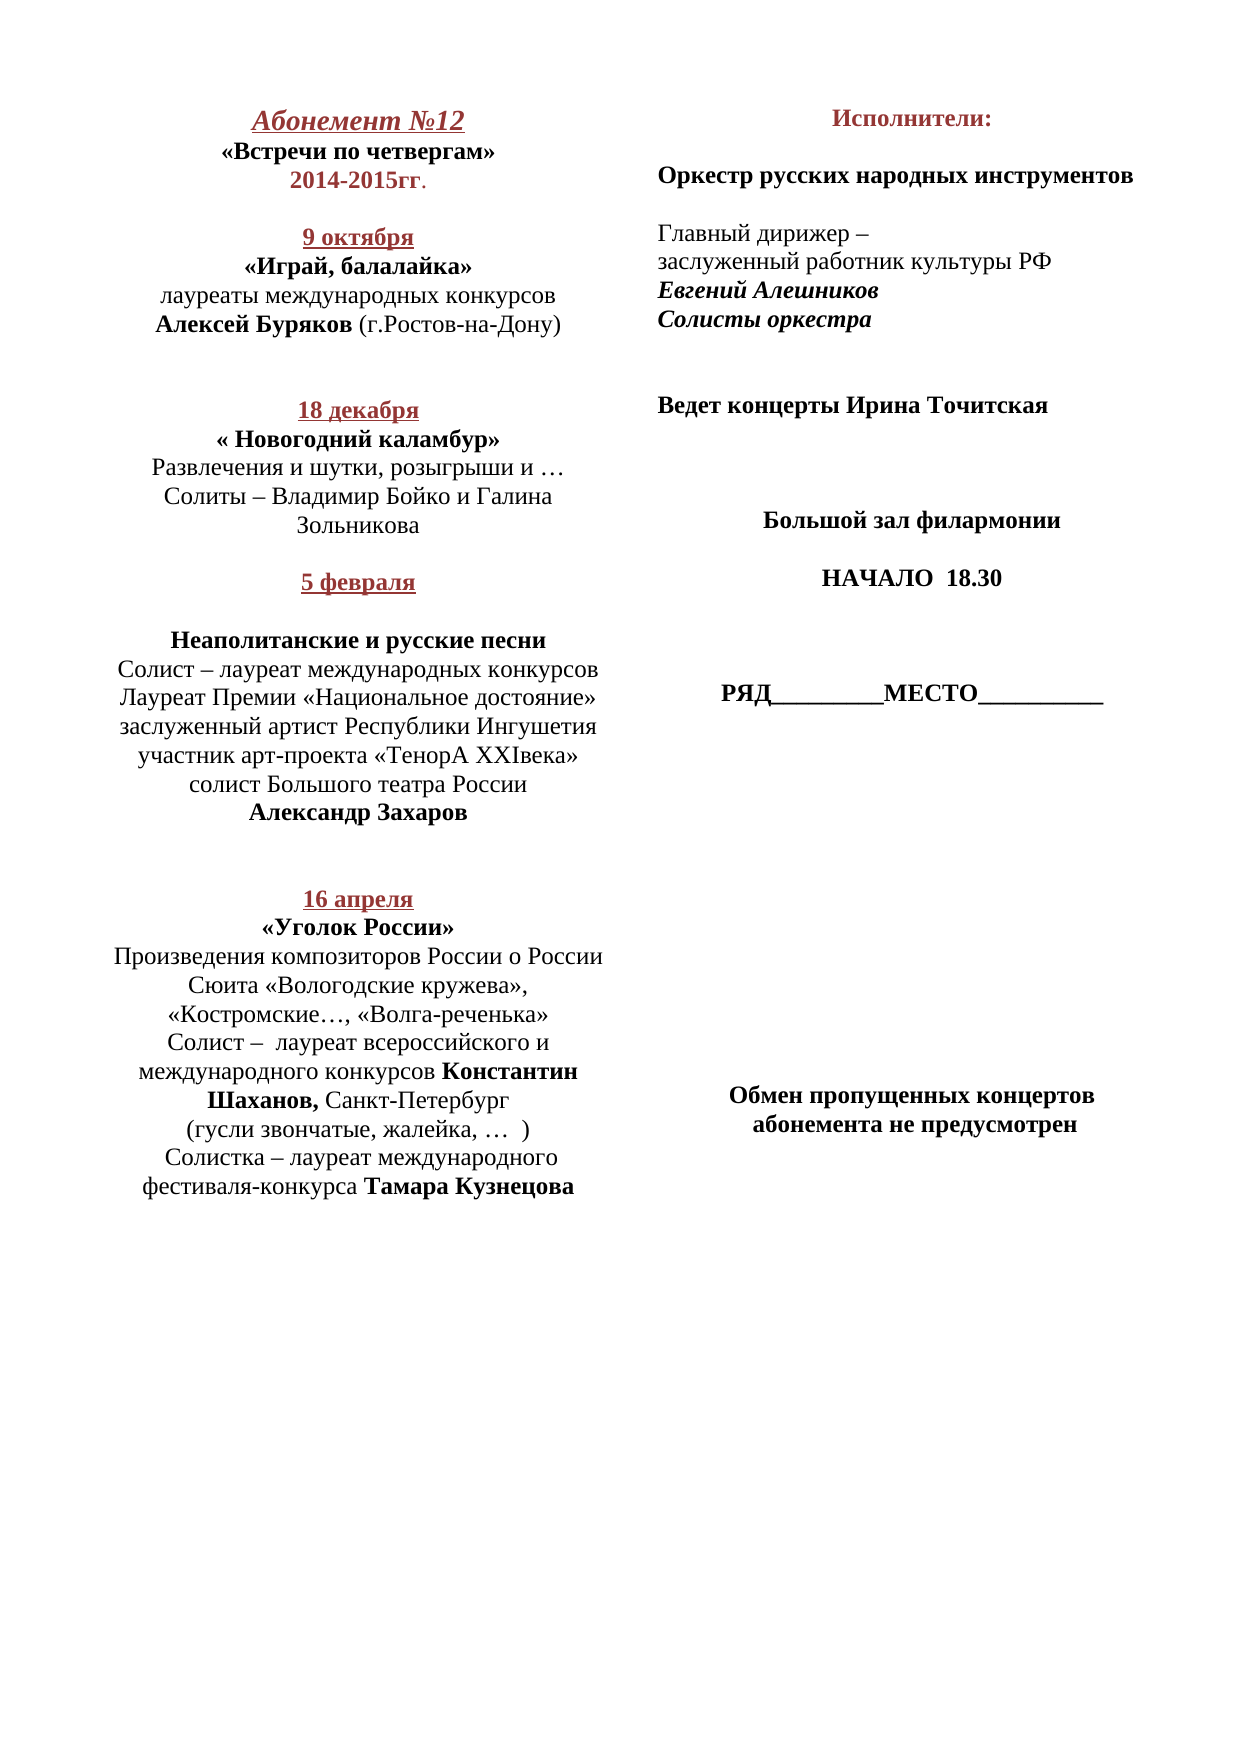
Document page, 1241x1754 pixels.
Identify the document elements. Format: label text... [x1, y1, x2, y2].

text Произведения композиторов России о России [103, 941, 613, 970]
text Алексей Буряков (г.Ростов-на-Дону) [103, 309, 613, 337]
text Абонемент №12 [103, 103, 613, 136]
text солист Большого театра России [103, 769, 613, 797]
text Ведет концерты Ирина Точитская [657, 390, 1167, 419]
text Неаполитанские и русские песни [103, 625, 613, 654]
text Главный дирижер – [657, 218, 1167, 246]
text «Играй, балалайка» [103, 251, 613, 280]
text Сюита «Вологодские кружева», [103, 970, 613, 999]
text Солиты – Владимир Бойко и Галина Зольникова [103, 481, 613, 539]
text Большой зал филармонии [657, 505, 1167, 534]
text Евгений Алешников [657, 275, 1167, 304]
text Солистка – лауреат международного фестиваля-конкурса Тамара Кузнецова [103, 1142, 613, 1200]
text 9 октября [103, 222, 613, 251]
text Исполнители: [657, 103, 1167, 131]
text заслуженный работник культуры РФ [657, 246, 1167, 275]
text лауреаты международных конкурсов [103, 280, 613, 309]
text Солист – лауреат всероссийского и международного конкурсов Константин Шаханов, Санкт-Петербург [103, 1027, 613, 1114]
text 5 февраля [103, 567, 613, 596]
text участник арт-проекта «ТенорА ХХIвека» [103, 740, 613, 769]
text 18 декабря [103, 395, 613, 424]
text Александр Захаров [103, 797, 613, 826]
text РЯД_________МЕСТО__________ [657, 678, 1167, 706]
text «Встречи по четвергам» [103, 136, 613, 165]
text « Новогодний каламбур» [103, 424, 613, 452]
text «Уголок России» [103, 912, 613, 941]
text (гусли звончатые, жалейка, … ) [103, 1114, 613, 1142]
text Солисты оркестра [657, 304, 1167, 333]
text Обмен пропущенных концертов [657, 1080, 1167, 1109]
text Лауреат Премии «Национальное достояние» заслуженный артист Республики Ингушетия [103, 682, 613, 740]
text 16 апреля [103, 884, 613, 912]
text 2014-2015гг. [103, 165, 613, 194]
text Солист – лауреат международных конкурсов [103, 654, 613, 682]
text НАЧАЛО 18.30 [657, 563, 1167, 591]
text Оркестр русских народных инструментов [657, 160, 1167, 189]
text «Костромские…, «Волга-реченька» [103, 999, 613, 1027]
text Развлечения и шутки, розыгрыши и … [103, 452, 613, 481]
text абонемента не предусмотрен [657, 1109, 1167, 1138]
